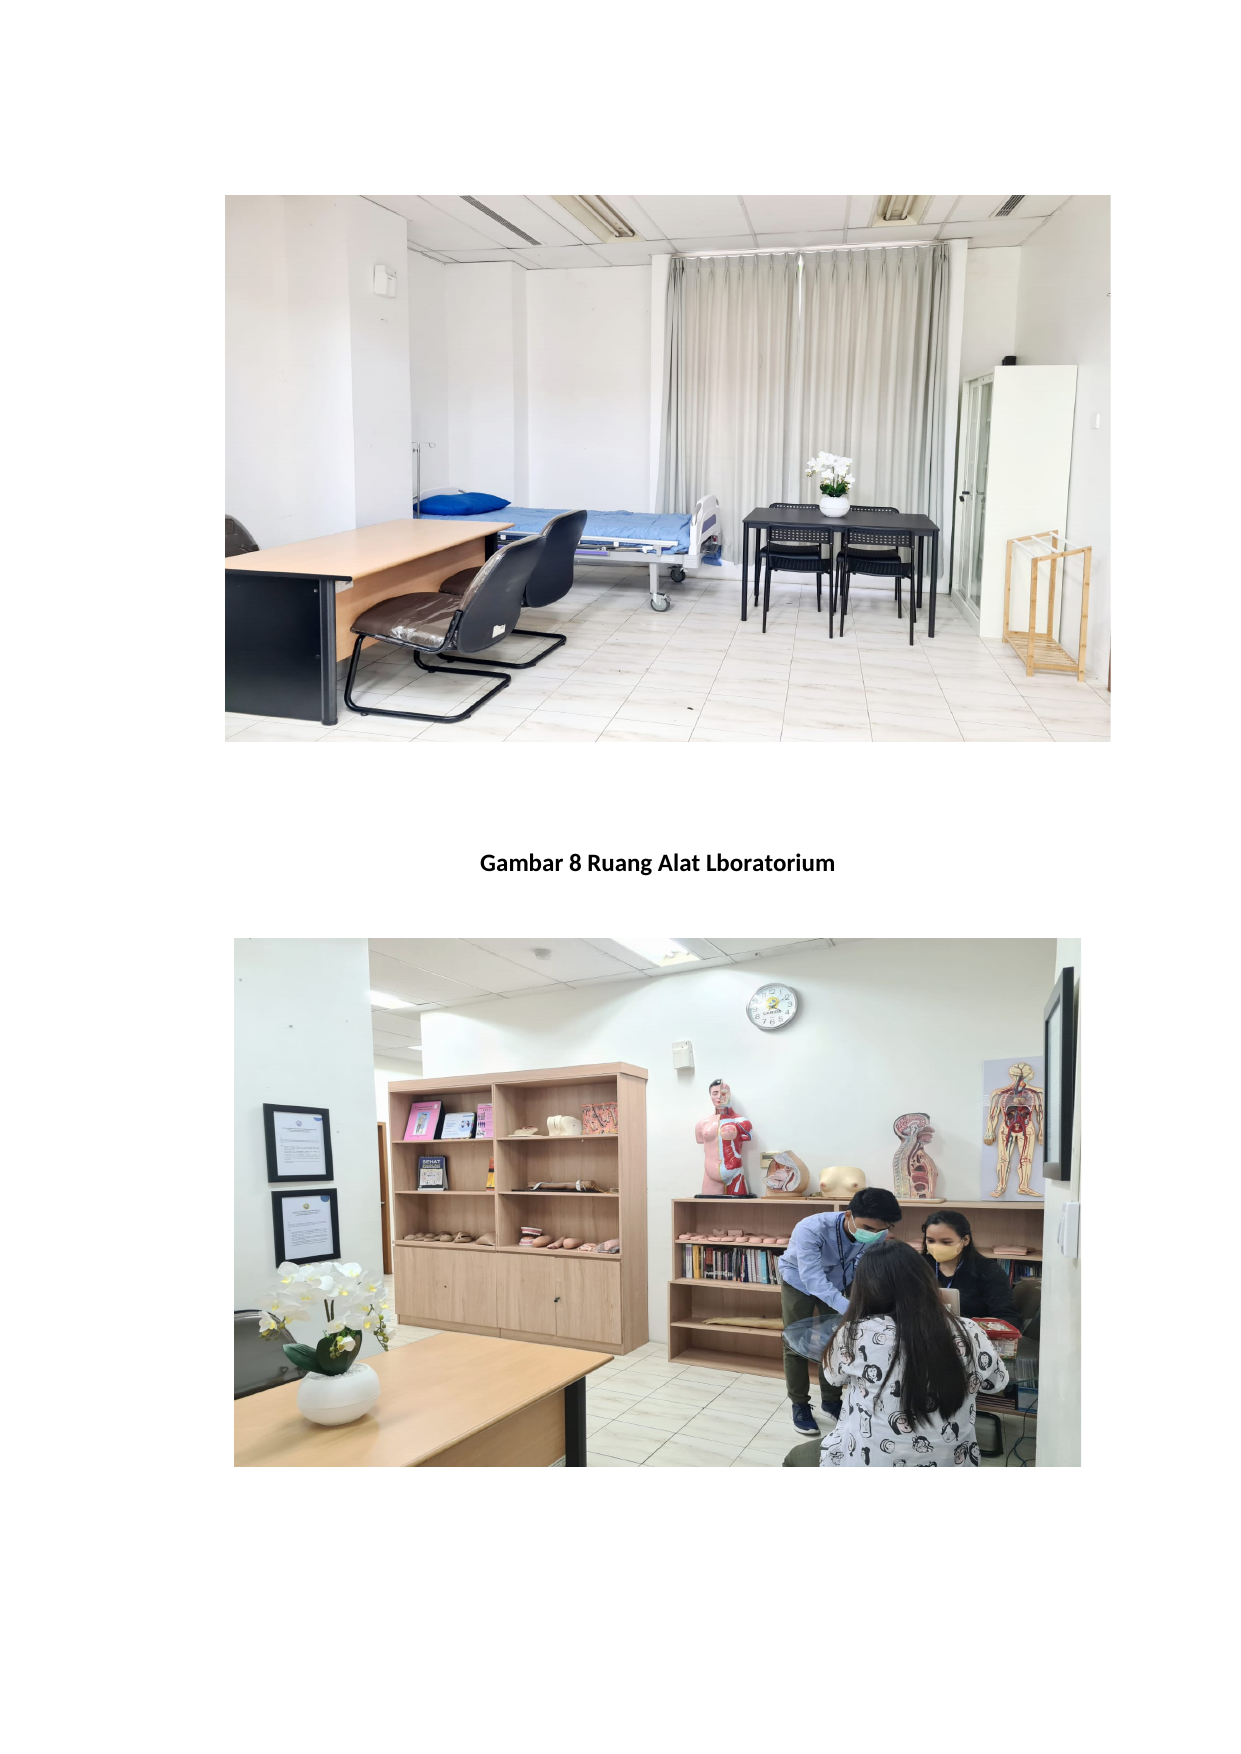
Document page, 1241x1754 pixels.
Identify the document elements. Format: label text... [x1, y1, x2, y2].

picture [225, 195, 1111, 742]
list Gambar 8 Ruang Alat Lboratorium [225, 847, 1090, 877]
picture [234, 938, 1082, 1467]
